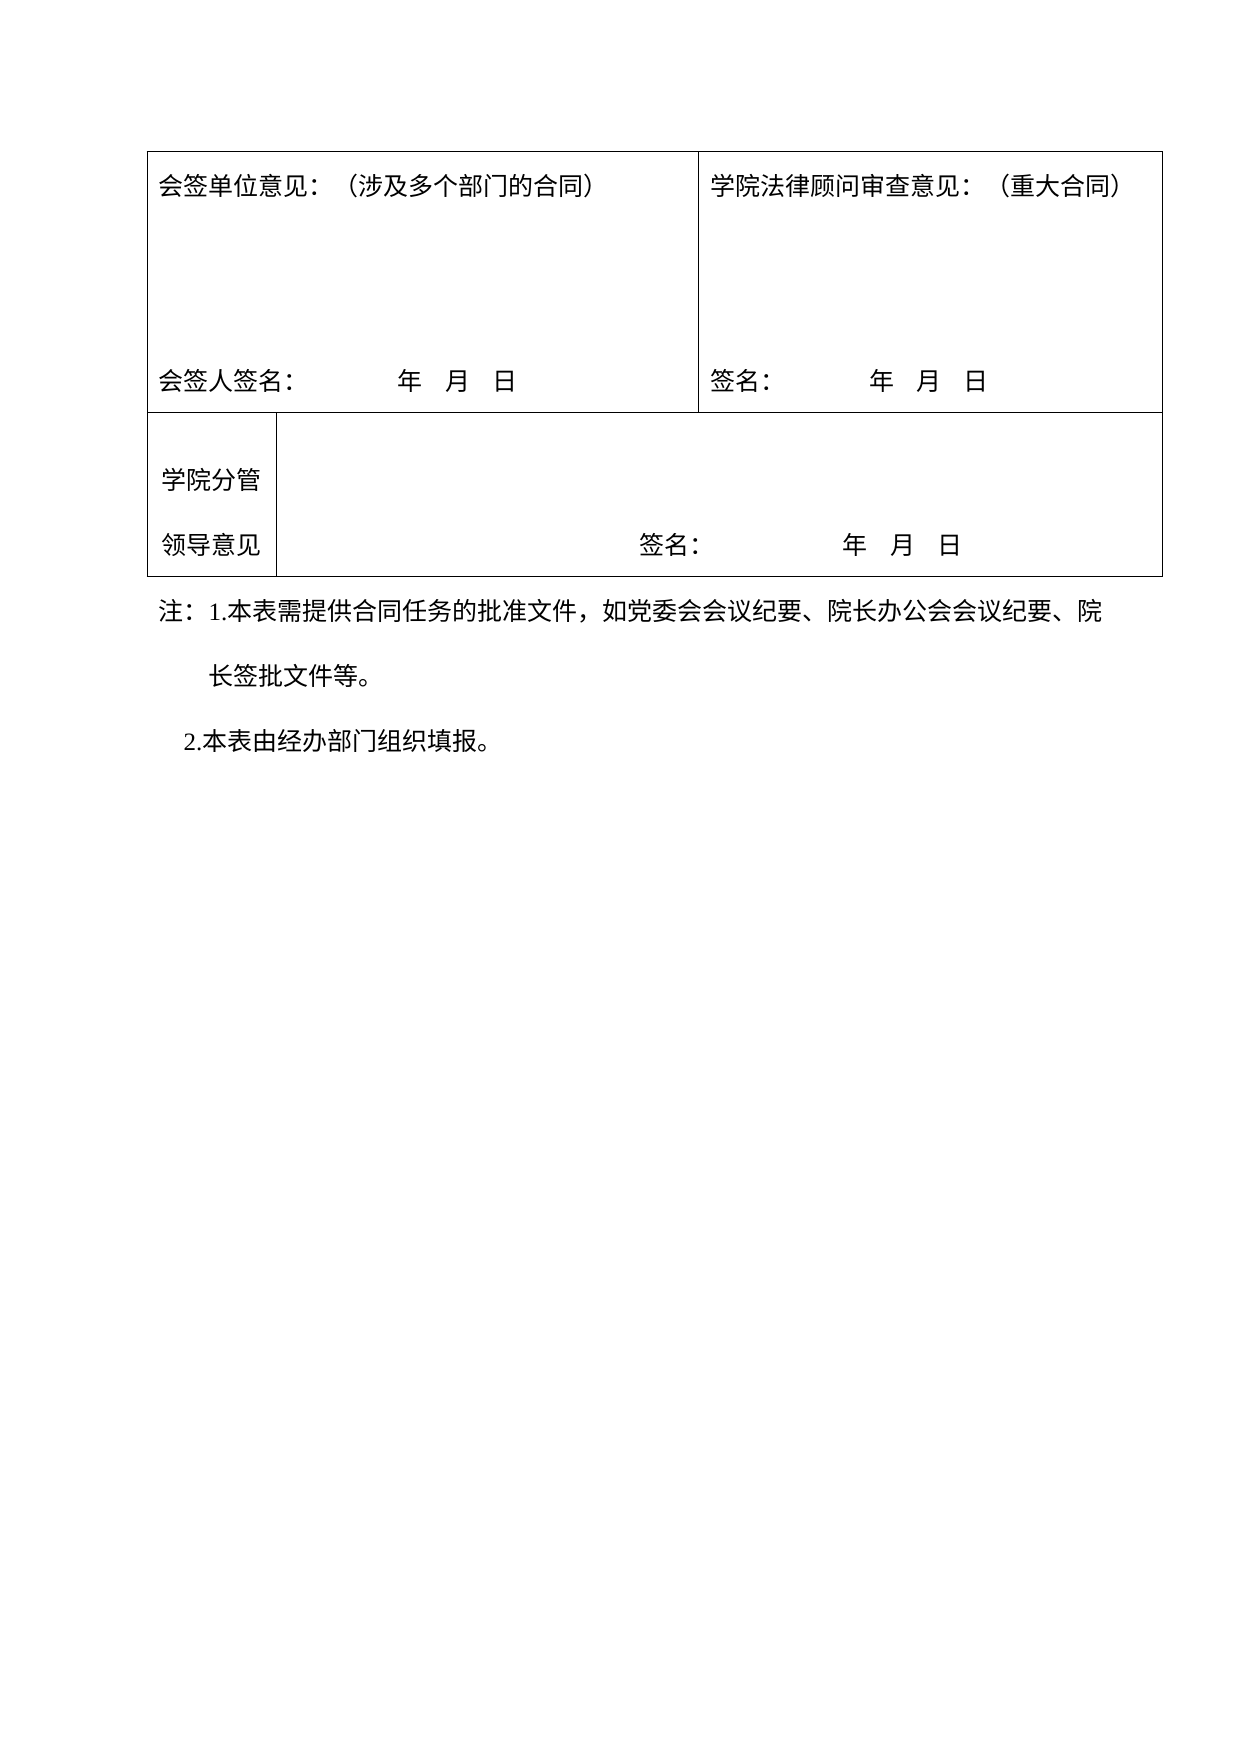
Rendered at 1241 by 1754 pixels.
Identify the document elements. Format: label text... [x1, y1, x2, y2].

text 注：1.本表需提供合同任务的批准文件，如党委会会议纪要、院长办公会会议纪要、院长签批文件等。 [158, 577, 1126, 707]
table_cell 会签单位意见：（涉及多个部门的合同） 会签人签名： 年 月 日 [148, 152, 698, 412]
table_cell 学院分管 领导意见 [148, 413, 276, 576]
text 2.本表由经办部门组织填报。 [158, 707, 1126, 772]
table_cell 签名： 年 月 日 [277, 413, 1162, 576]
table_cell 学院法律顾问审查意见：（重大合同） 签名： 年 月 日 [699, 152, 1162, 412]
